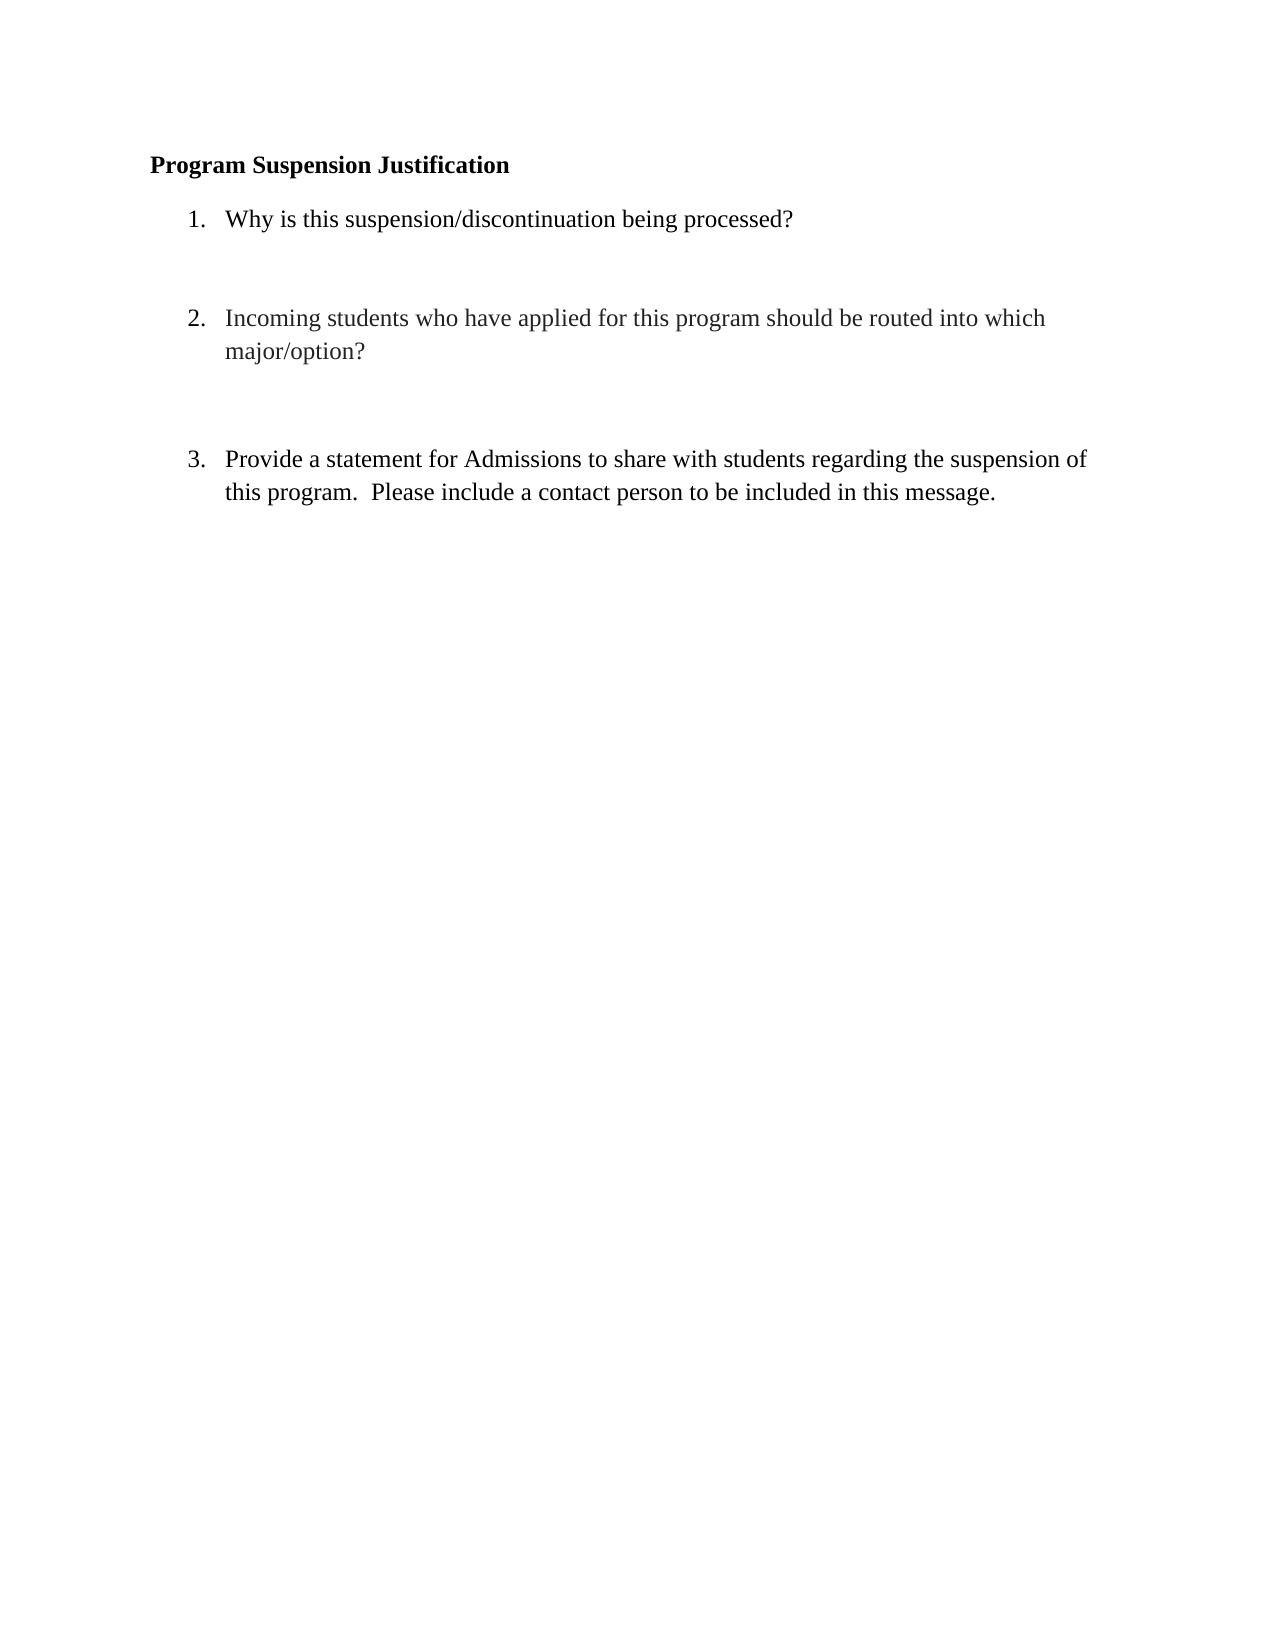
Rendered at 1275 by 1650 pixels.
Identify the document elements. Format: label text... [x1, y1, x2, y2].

list Provide a statement for Admissions to share with students regarding the suspension of this program. Please include a contact person to be included in this message. [187, 444, 1125, 505]
list Why is this suspension/discontinuation being processed? [187, 204, 1125, 233]
text Program Suspension Justification [150, 150, 1125, 179]
list Incoming students who have applied for this program should be routed into which major/option? [187, 303, 1125, 365]
